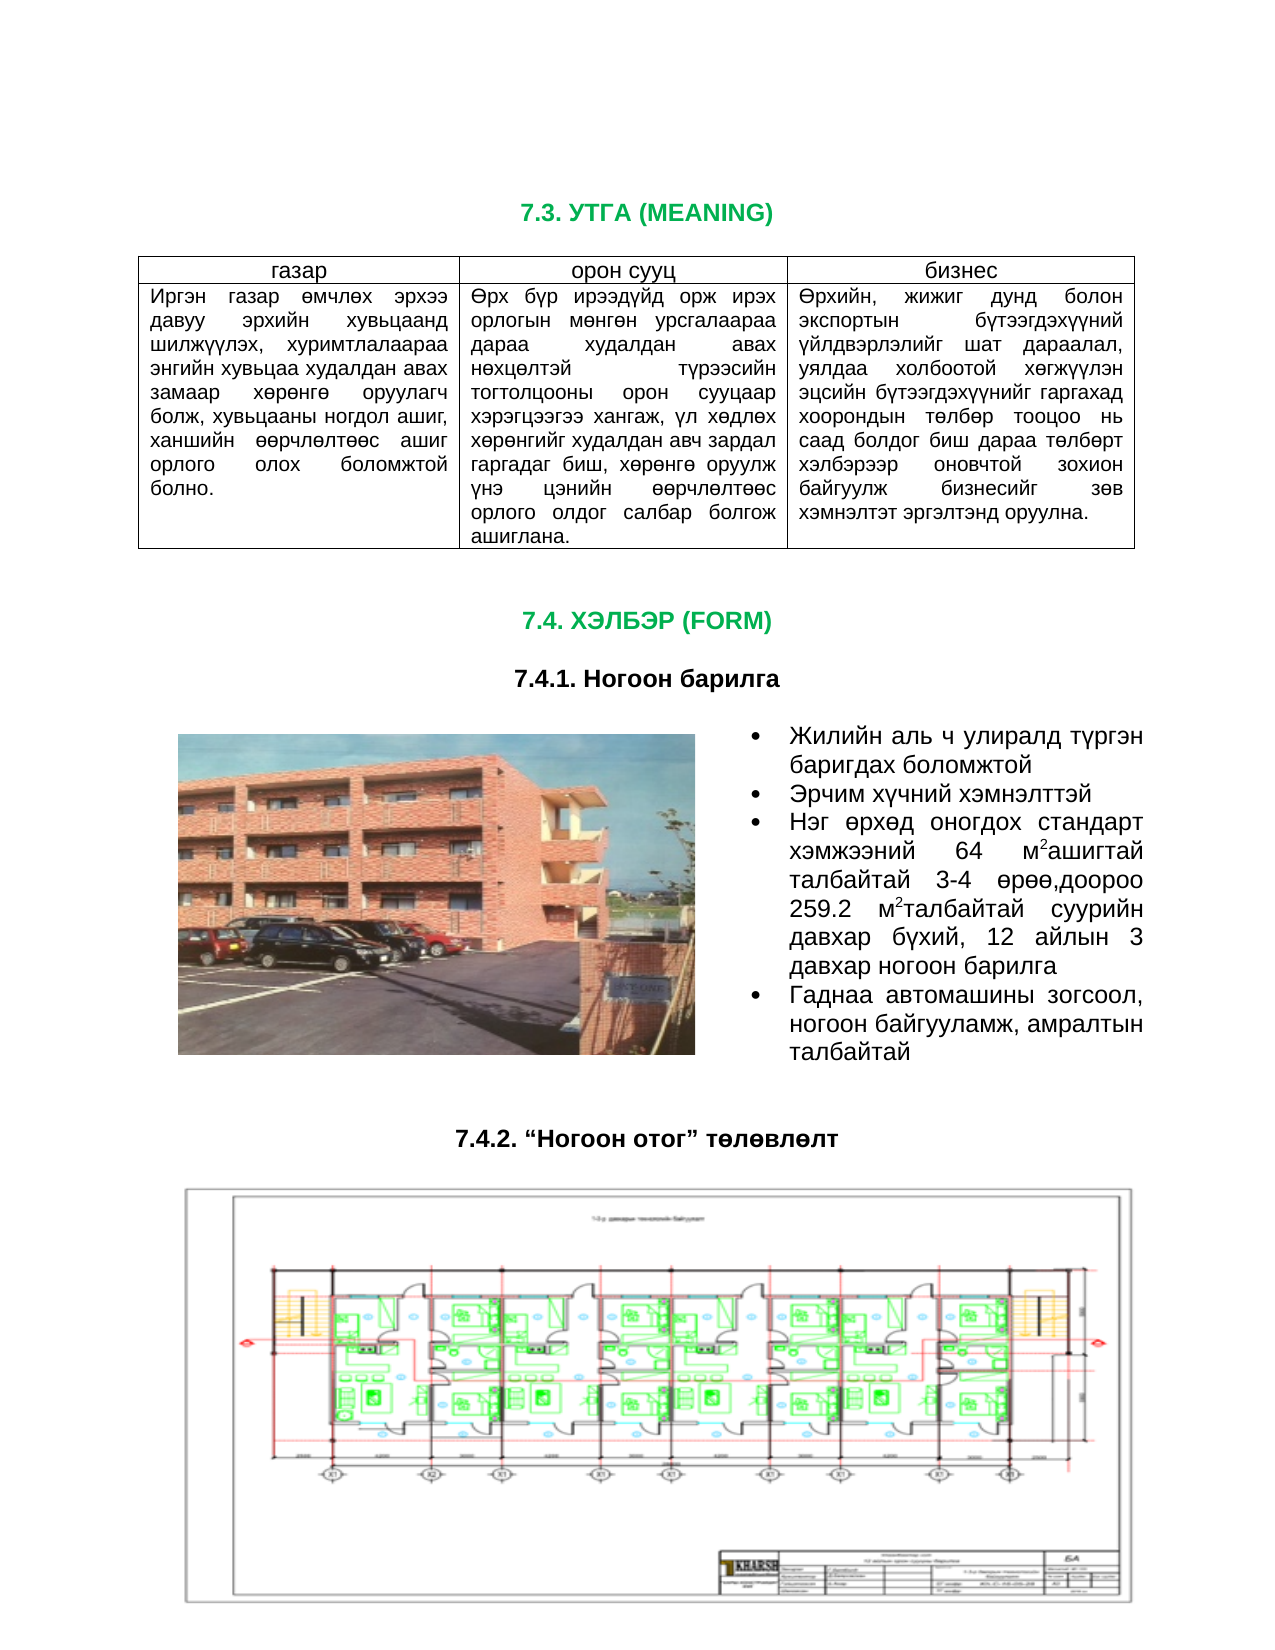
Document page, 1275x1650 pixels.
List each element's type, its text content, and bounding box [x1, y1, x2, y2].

table_header орон сууц [460, 257, 787, 283]
text 7.4. ХЭЛБЭР (FORM) [150, 606, 1144, 635]
table_header газар [139, 257, 459, 283]
table_cell Өрхийн, жижиг дунд болон экспортын бүтээгдэхүүний үйлдвэрлэлийг шат дараалал, уялдаа холбоотой хөгжүүлэн эцсийн бүтээгдэхүүнийг гаргахад хоорондын төлбөр тооцоо нь саад болдог биш дараа төлбөрт хэлбэрээр оновчтой зохион байгуулж бизнесийг зөв хэмнэлтэт эргэлтэнд оруулна. [788, 284, 1134, 548]
table_header бизнес [788, 257, 1134, 283]
picture [178, 1182, 1141, 1606]
list Жилийн аль ч улиралд түргэн баригдах боломжтой [187, 721, 1144, 779]
list Гаднаа автомашины зогсоол, ногоон байгууламж, амралтын талбайтай [187, 980, 1144, 1066]
table_cell Өрх бүр ирээдүйд орж ирэх орлогын мөнгөн урсгалаараа дараа худалдан авах нөхцөлтэй түрээсийн тогтолцооны орон сууцаар хэрэгцээгээ хангаж, үл хөдлөх хөрөнгийг худалдан авч зардал гаргадаг биш, хөрөнгө оруулж үнэ цэнийн өөрчлөлтөөс орлого олдог салбар болгож ашиглана. [460, 284, 787, 548]
list Эрчим хүчний хэмнэлттэй [696, 779, 1144, 807]
text 7.4.2. “Ногоон отог” төлөвлөлт [150, 1124, 1144, 1152]
text 7.4.1. Ногоон барилга [150, 664, 1144, 692]
table_cell Иргэн газар өмчлөх эрхээ давуу эрхийн хувьцаанд шилжүүлэх, хуримтлалаараа энгийн хувьцаа худалдан авах замаар хөрөнгө оруулагч болж, хувьцааны ногдол ашиг, ханшийн өөрчлөлтөөс ашиг орлого олох боломжтой болно. [139, 284, 459, 548]
list Нэг өрхөд оногдох стандарт хэмжээний 64 м2ашигтай талбайтай 3-4 өрөө,доороо 259.2 м2талбайтай суурийн давхар бүхий, 12 айлын 3 давхар ногоон барилга [696, 807, 1144, 980]
text 7.3. УТГА (MEANING) [150, 198, 1144, 227]
picture [178, 734, 696, 1055]
